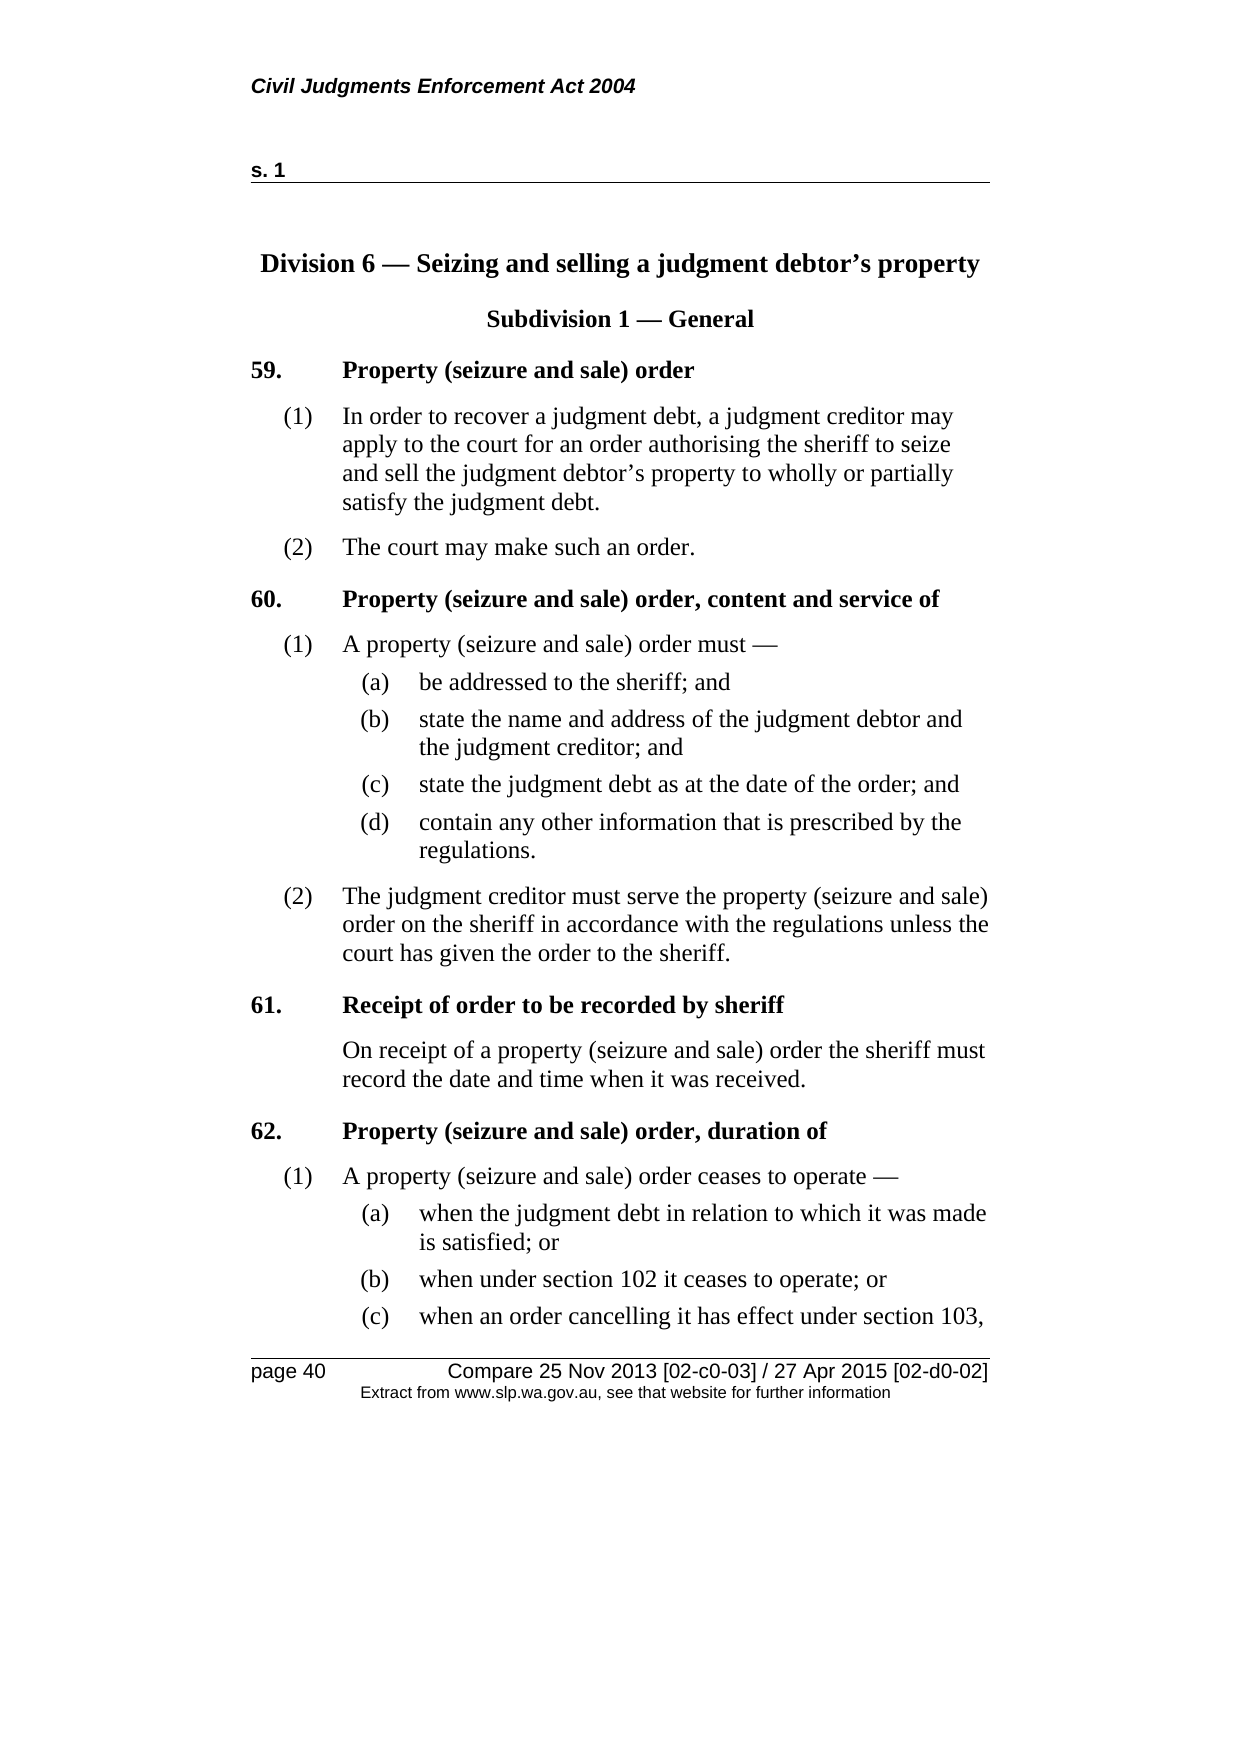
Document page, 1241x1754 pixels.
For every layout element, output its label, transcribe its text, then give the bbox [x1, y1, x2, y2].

text (1) In order to recover a judgment debt, a judgment creditor may apply to the court for an order authorising the sheriff to seize and sell the judgment debtor’s property to wholly or partially satisfy the judgment debt. [251, 401, 990, 516]
text (1) A property (seizure and sale) order must — [251, 629, 990, 658]
text (a) when the judgment debt in relation to which it was made is satisfied; or [251, 1198, 990, 1256]
text (2) The judgment creditor must serve the property (seizure and sale) order on the sheriff in accordance with the regulations unless the court has given the order to the sheriff. [251, 881, 990, 967]
text (2) The court may make such an order. [251, 532, 990, 561]
subtitle Division 6 — Seizing and selling a judgment debtor’s property [251, 247, 990, 279]
text (b) state the name and address of the judgment debtor and the judgment creditor; and [251, 704, 990, 761]
text (c) state the judgment debt as at the date of the order; and [251, 769, 990, 798]
subtitle 61. Receipt of order to be recorded by sheriff [251, 990, 990, 1019]
text (a) be addressed to the sheriff; and [251, 667, 990, 695]
text (c) when an order cancelling it has effect under section 103, [251, 1301, 990, 1330]
text (d) contain any other information that is prescribed by the regulations. [251, 807, 990, 864]
text (1) A property (seizure and sale) order ceases to operate — [251, 1161, 990, 1190]
text (b) when under section 102 it ceases to operate; or [251, 1264, 990, 1293]
subtitle Subdivision 1 — General [251, 304, 990, 332]
subtitle 62. Property (seizure and sale) order, duration of [251, 1116, 990, 1144]
text On receipt of a property (seizure and sale) order the sheriff must record the date and time when it was received. [251, 1035, 990, 1093]
subtitle 59. Property (seizure and sale) order [251, 355, 990, 384]
subtitle 60. Property (seizure and sale) order, content and service of [251, 584, 990, 613]
